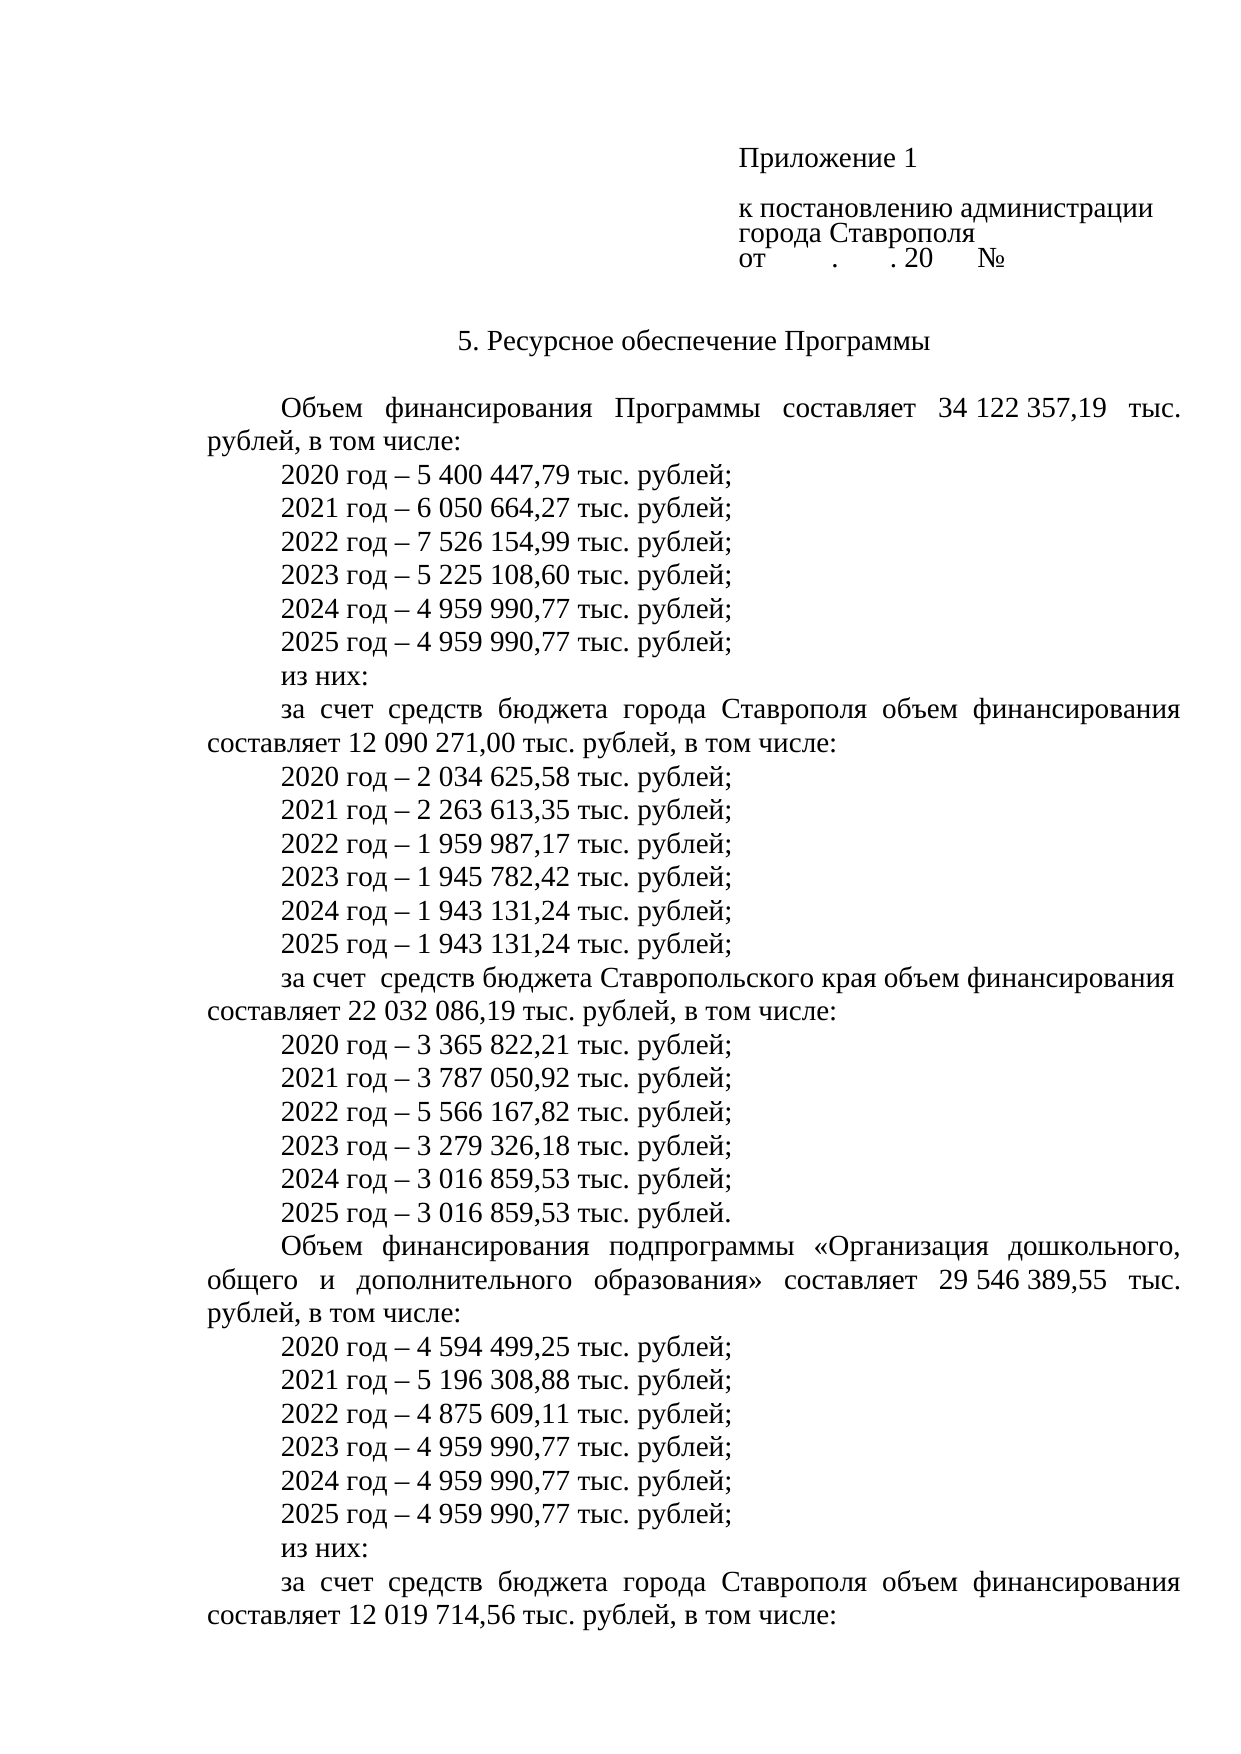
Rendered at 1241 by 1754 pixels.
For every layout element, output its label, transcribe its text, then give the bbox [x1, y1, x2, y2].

text 2020 год – 3 365 822,21 тыс. рублей; [207, 1027, 1181, 1061]
text 2022 год – 4 875 609,11 тыс. рублей; [207, 1396, 1181, 1429]
text от . . 20 № [738, 248, 1181, 273]
text 2022 год – 1 959 987,17 тыс. рублей; [207, 826, 1181, 859]
text 2020 год – 2 034 625,58 тыс. рублей; [207, 759, 1181, 792]
text за счет средств бюджета города Ставрополя объем финансирования составляет 12 090 271,00 тыс. рублей, в том числе: [207, 692, 1181, 759]
text 2024 год – 3 016 859,53 тыс. рублей; [207, 1161, 1181, 1195]
text 2022 год – 7 526 154,99 тыс. рублей; [207, 524, 1181, 557]
text 2021 год – 3 787 050,92 тыс. рублей; [207, 1061, 1181, 1094]
text 2021 год – 2 263 613,35 тыс. рублей; [207, 792, 1181, 826]
text Объем финансирования подпрограммы «Организация дошкольного, общего и дополнительного образования» составляет 29 546 389,55 тыс. рублей, в том числе: [207, 1228, 1181, 1329]
text Объем финансирования Программы составляет 34 122 357,19 тыс. рублей, в том числе: [207, 390, 1181, 457]
text 2025 год – 4 959 990,77 тыс. рублей; [207, 624, 1181, 658]
text 5. Ресурсное обеспечение Программы [207, 323, 1181, 356]
text 2021 год – 5 196 308,88 тыс. рублей; [207, 1362, 1181, 1396]
text 2023 год – 1 945 782,42 тыс. рублей; [207, 859, 1181, 893]
text 2024 год – 4 959 990,77 тыс. рублей; [207, 1463, 1181, 1497]
text 2025 год – 4 959 990,77 тыс. рублей; [207, 1497, 1181, 1530]
text 2020 год – 5 400 447,79 тыс. рублей; [207, 457, 1181, 490]
text города Ставрополя [738, 223, 1181, 248]
text из них: [207, 1530, 1181, 1564]
text к постановлению администрации [738, 198, 1181, 223]
text 2023 год – 3 279 326,18 тыс. рублей; [207, 1128, 1181, 1161]
text 2022 год – 5 566 167,82 тыс. рублей; [207, 1094, 1181, 1128]
text 2025 год – 3 016 859,53 тыс. рублей. [207, 1195, 1181, 1228]
text 2021 год – 6 050 664,27 тыс. рублей; [207, 490, 1181, 524]
text 2024 год – 1 943 131,24 тыс. рублей; [207, 893, 1181, 926]
text составляет 22 032 086,19 тыс. рублей, в том числе: [207, 993, 1181, 1027]
text 2023 год – 5 225 108,60 тыс. рублей; [207, 557, 1181, 591]
text за счет средств бюджета города Ставрополя объем финансирования составляет 12 019 714,56 тыс. рублей, в том числе: [207, 1564, 1181, 1631]
text Приложение 1 [738, 148, 1181, 173]
text 2020 год – 4 594 499,25 тыс. рублей; [207, 1329, 1181, 1362]
text из них: [207, 658, 1181, 692]
text 2025 год – 1 943 131,24 тыс. рублей; [207, 926, 1181, 960]
text 2024 год – 4 959 990,77 тыс. рублей; [207, 591, 1181, 624]
text за счет средств бюджета Ставропольского края объем финансирования [207, 960, 1181, 993]
text 2023 год – 4 959 990,77 тыс. рублей; [207, 1429, 1181, 1463]
